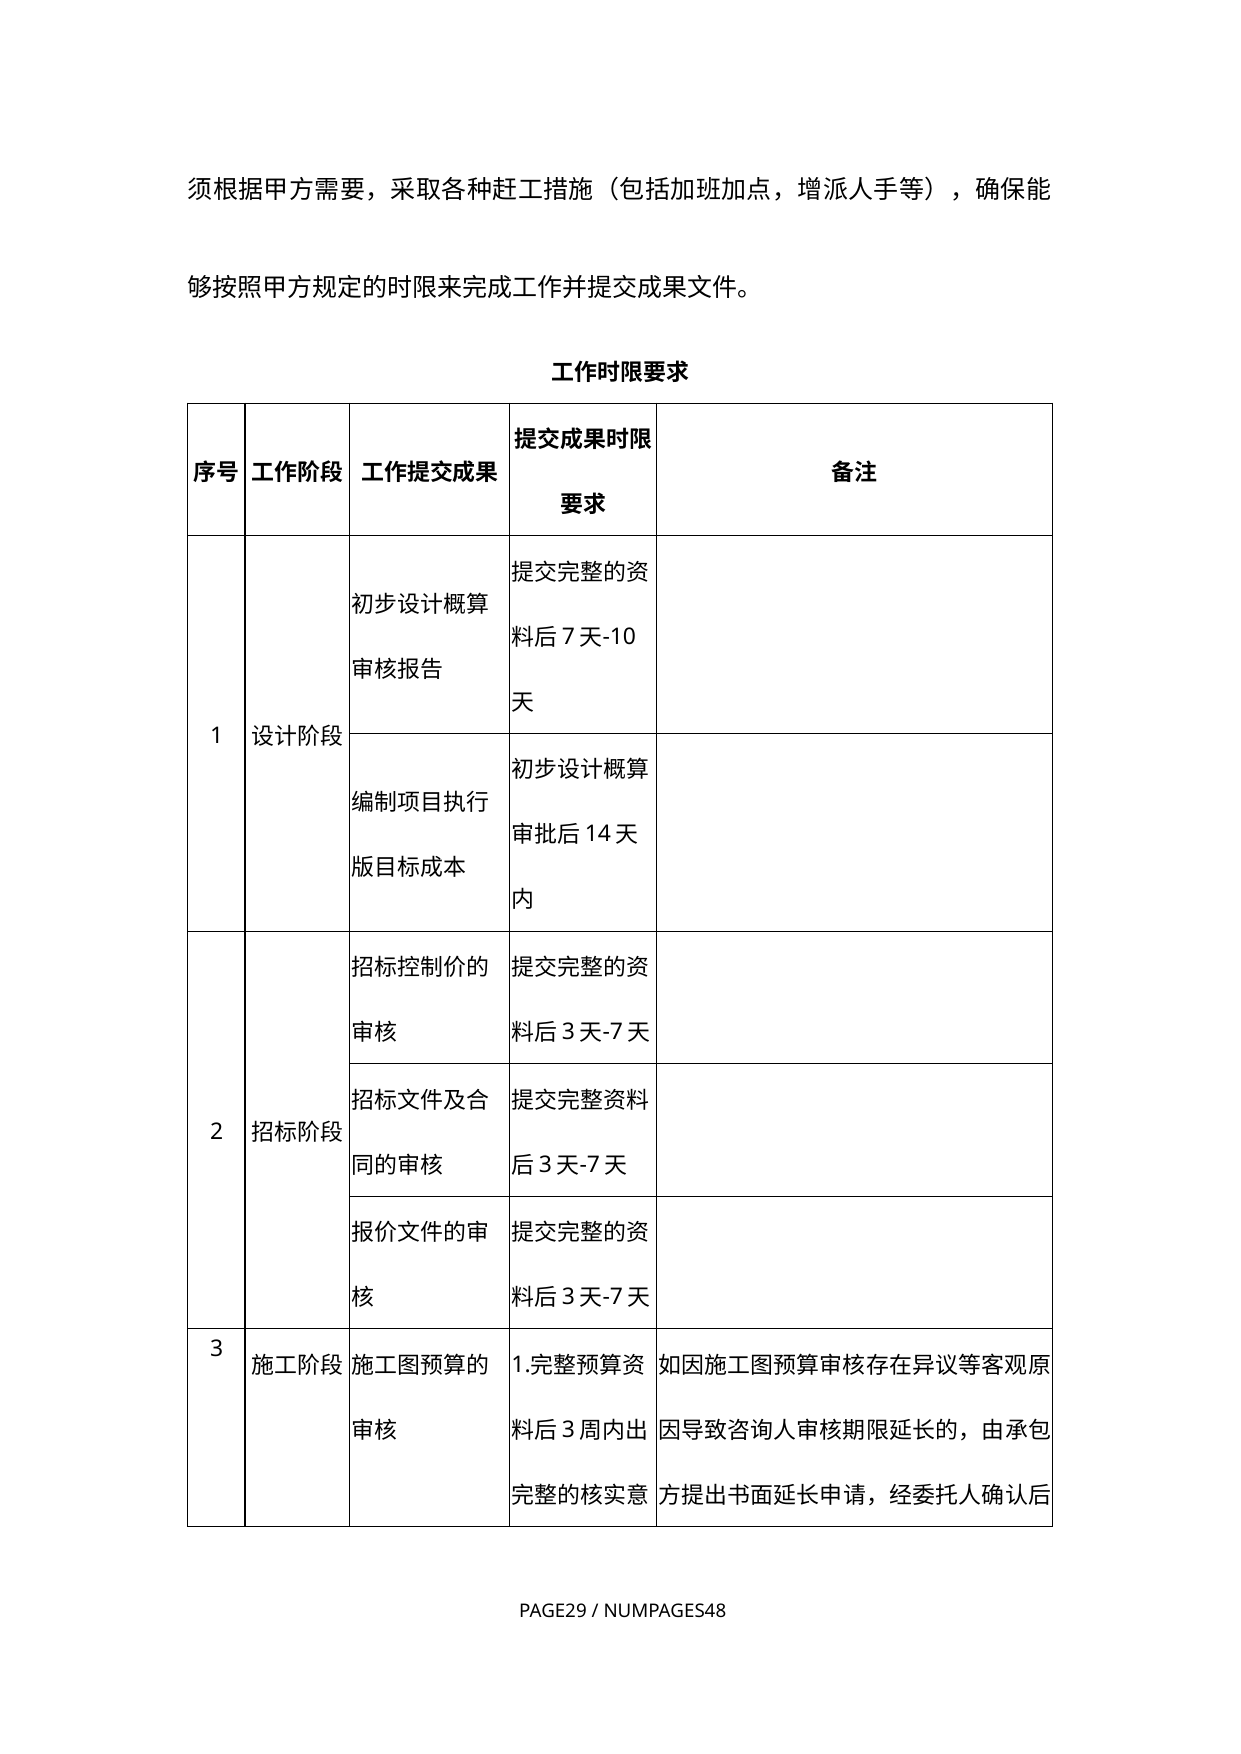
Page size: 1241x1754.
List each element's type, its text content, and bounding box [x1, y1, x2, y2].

table_cell 招标文件及合同的审核 [350, 1064, 509, 1196]
table_cell 序号 [188, 404, 244, 535]
table_cell 提交完整的资料后7天-10天 [510, 536, 656, 733]
table_cell 提交完整的资料后3天-7天 [510, 1197, 656, 1328]
table_cell 招标阶段 [246, 932, 349, 1328]
table_cell 备注 [657, 404, 1052, 535]
table_cell [657, 1197, 1052, 1328]
table_cell 工作阶段 [246, 404, 349, 535]
table_cell 工作提交成果 [350, 404, 509, 535]
table_cell 2 [188, 932, 244, 1328]
table_cell 初步设计概算审核报告 [350, 536, 509, 733]
table_cell [657, 734, 1052, 931]
table_cell 编制项目执行版目标成本 [350, 734, 509, 931]
table_cell 提交完整资料后3天-7天 [510, 1064, 656, 1196]
table_cell 报价文件的审核 [350, 1197, 509, 1328]
table_cell 施工阶段 [246, 1329, 349, 1526]
table_cell 1 [188, 536, 244, 931]
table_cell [510, 1329, 656, 1526]
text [187, 156, 1053, 318]
table_cell 提交成果时限要求 [510, 404, 656, 535]
table_cell 初步设计概算审批后14天内 [510, 734, 656, 931]
table_header 工作时限要求 [188, 336, 1053, 403]
table_cell 招标控制价的审核 [350, 932, 509, 1063]
table_cell 提交完整的资料后3天-7天 [510, 932, 656, 1063]
table_cell 3 [188, 1329, 244, 1526]
table_cell [657, 932, 1052, 1063]
table_cell 施工图预算的审核 [350, 1329, 509, 1526]
table_cell 设计阶段 [246, 536, 349, 931]
table_cell [657, 536, 1052, 733]
table_cell [657, 1064, 1052, 1196]
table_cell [657, 1329, 1052, 1526]
